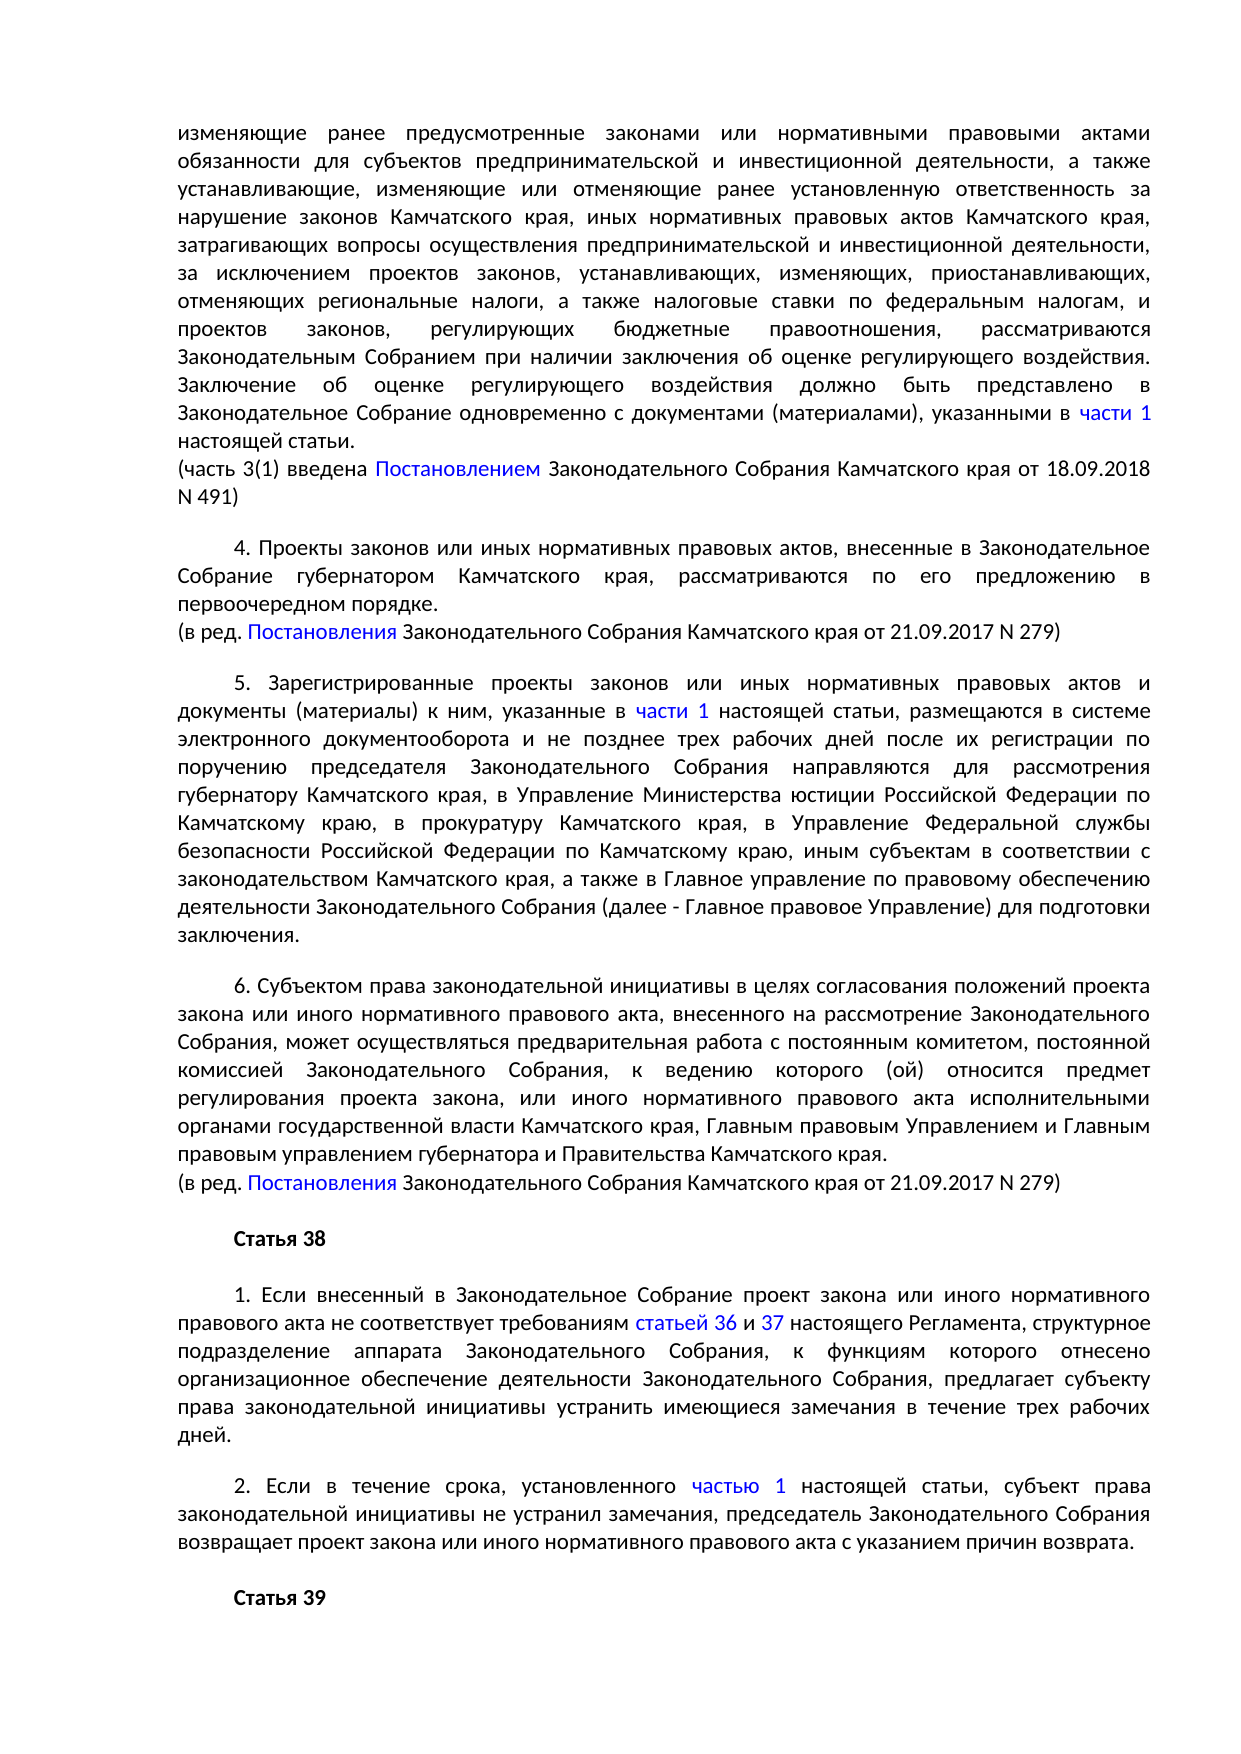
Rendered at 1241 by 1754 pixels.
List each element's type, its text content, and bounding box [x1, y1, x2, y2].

title Статья 39 [177, 1583, 1152, 1611]
text (в ред. Постановления Законодательного Собрания Камчатского края от 21.09.2017 N 279) [177, 1168, 1152, 1196]
text 6. Субъектом права законодательной инициативы в целях согласования положений проекта закона или иного нормативного правового акта, внесенного на рассмотрение Законодательного Собрания, может осуществляться предварительная работа с постоянным комитетом, постоянной комиссией Законодательного Собрания, к ведению которого (ой) относится предмет регулирования проекта закона, или иного нормативного правового акта исполнительными органами государственной власти Камчатского края, Главным правовым Управлением и Главным правовым управлением губернатора и Правительства Камчатского края. [177, 971, 1152, 1168]
text (в ред. Постановления Законодательного Собрания Камчатского края от 21.09.2017 N 279) [177, 617, 1152, 645]
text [177, 118, 1152, 454]
text 1. Если внесенный в Законодательное Собрание проект закона или иного нормативного правового акта не соответствует требованиям статьей 36 и 37 настоящего Регламента, структурное подразделение аппарата Законодательного Собрания, к функциям которого отнесено организационное обеспечение деятельности Законодательного Собрания, предлагает субъекту права законодательной инициативы устранить имеющиеся замечания в течение трех рабочих дней. [177, 1280, 1152, 1448]
text 4. Проекты законов или иных нормативных правовых актов, внесенные в Законодательное Собрание губернатором Камчатского края, рассматриваются по его предложению в первоочередном порядке. [177, 533, 1152, 617]
text (часть 3(1) введена Постановлением Законодательного Собрания Камчатского края от 18.09.2018 N 491) [177, 454, 1152, 510]
title Статья 38 [177, 1224, 1152, 1252]
text 5. Зарегистрированные проекты законов или иных нормативных правовых актов и документы (материалы) к ним, указанные в части 1 настоящей статьи, размещаются в системе электронного документооборота и не позднее трех рабочих дней после их регистрации по поручению председателя Законодательного Собрания направляются для рассмотрения губернатору Камчатского края, в Управление Министерства юстиции Российской Федерации по Камчатскому краю, в прокуратуру Камчатского края, в Управление Федеральной службы безопасности Российской Федерации по Камчатскому краю, иным субъектам в соответствии с законодательством Камчатского края, а также в Главное управление по правовому обеспечению деятельности Законодательного Собрания (далее - Главное правовое Управление) для подготовки заключения. [177, 668, 1152, 948]
text 2. Если в течение срока, установленного частью 1 настоящей статьи, субъект права законодательной инициативы не устранил замечания, председатель Законодательного Собрания возвращает проект закона или иного нормативного правового акта с указанием причин возврата. [177, 1471, 1152, 1555]
